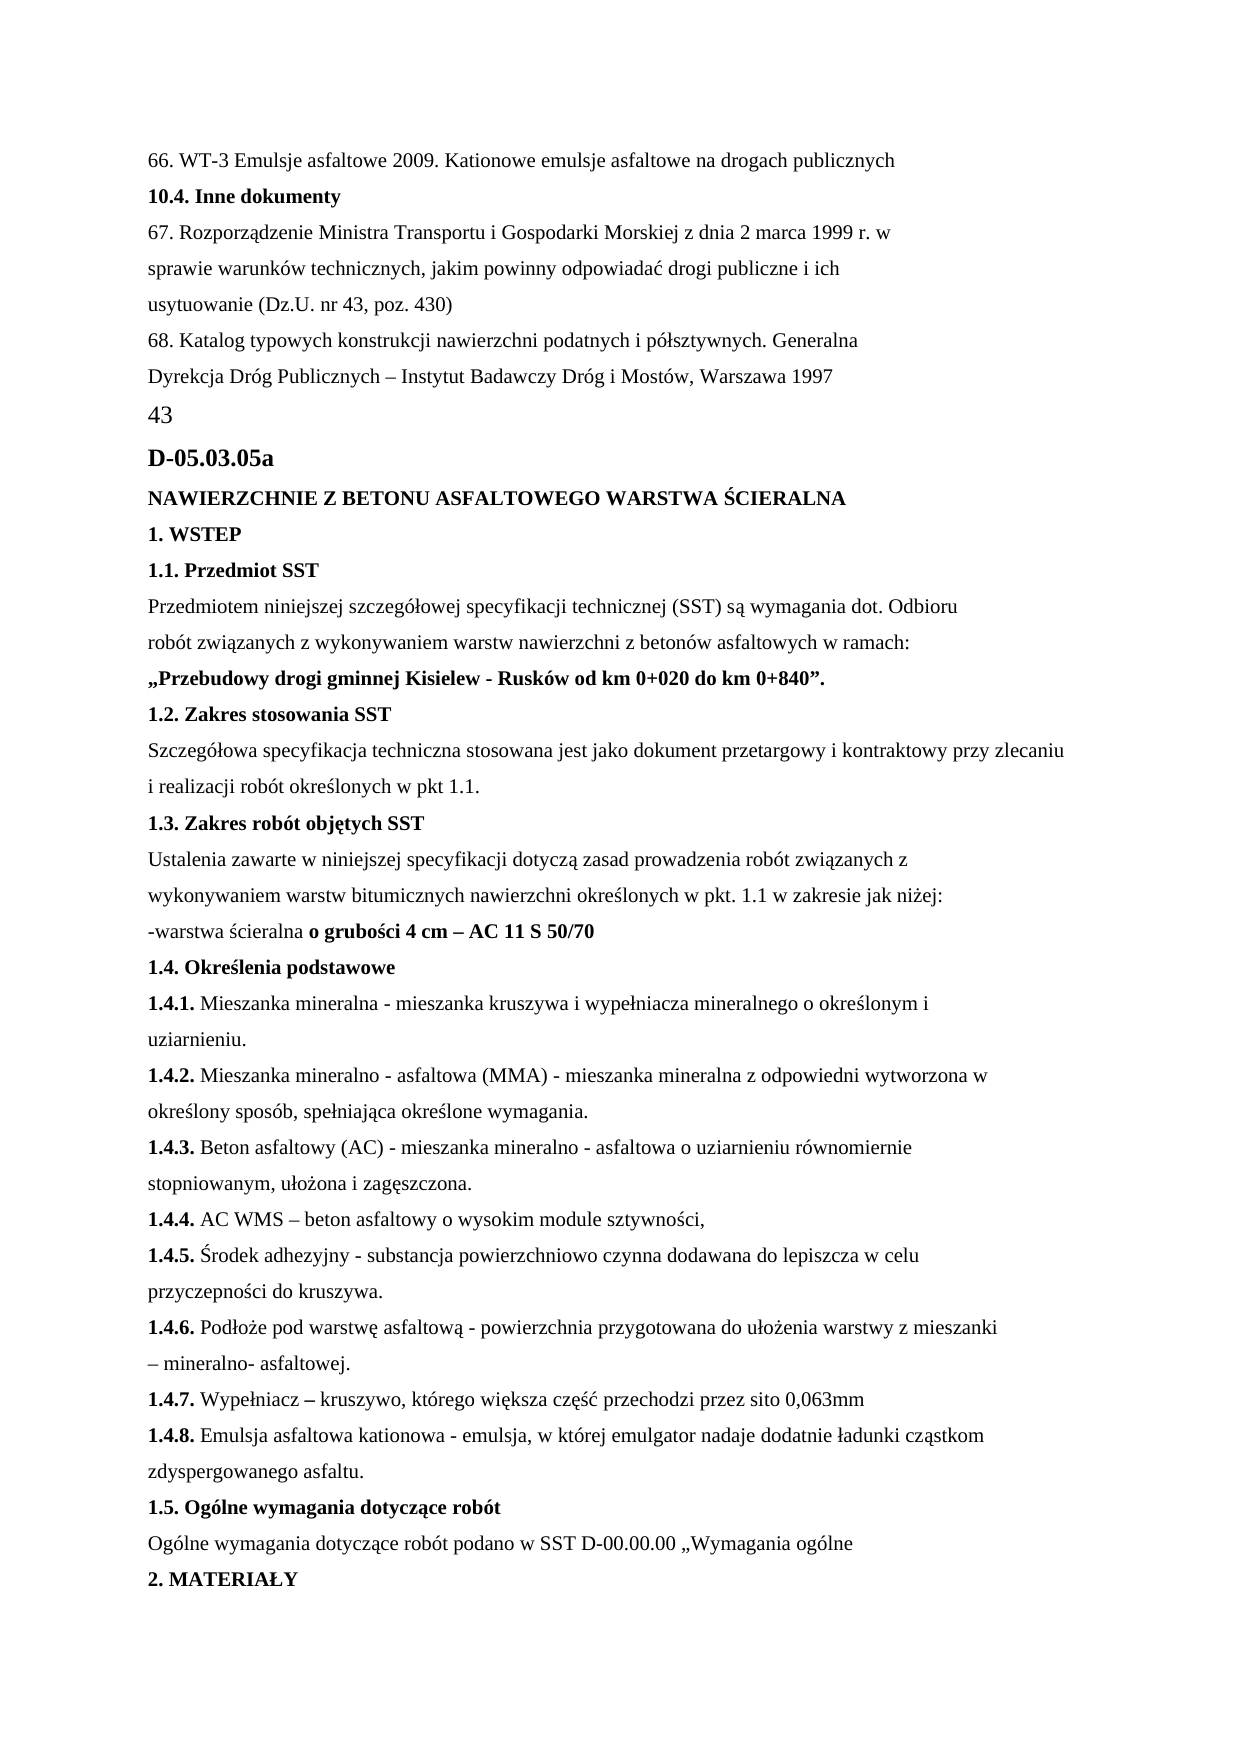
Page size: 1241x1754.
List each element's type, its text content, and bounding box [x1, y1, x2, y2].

text – mineralno- asfaltowej. [148, 1351, 1093, 1375]
text stopniowanym, ułożona i zagęszczona. [148, 1171, 1093, 1195]
text 1.4.8. Emulsja asfaltowa kationowa - emulsja, w której emulgator nadaje dodatnie ładunki cząstkom [148, 1423, 1093, 1447]
text Ogólne wymagania dotyczące robót podano w SST D-00.00.00 „Wymagania ogólne [148, 1531, 1093, 1555]
text 1.4.6. Podłoże pod warstwę asfaltową - powierzchnia przygotowana do ułożenia warstwy z mieszanki [148, 1315, 1093, 1339]
text 66. WT-3 Emulsje asfaltowe 2009. Kationowe emulsje asfaltowe na drogach publicznych [148, 148, 1093, 172]
text określony sposób, spełniająca określone wymagania. [148, 1099, 1093, 1123]
text i realizacji robót określonych w pkt 1.1. [148, 774, 1093, 798]
text zdyspergowanego asfaltu. [148, 1459, 1093, 1483]
text D-05.03.05a [148, 443, 1093, 472]
text 1.2. Zakres stosowania SST [148, 702, 1093, 726]
text uziarnieniu. [148, 1027, 1093, 1051]
text 1.4.2. Mieszanka mineralno - asfaltowa (MMA) - mieszanka mineralna z odpowiedni wytworzona w [148, 1063, 1093, 1087]
text 1.3. Zakres robót objętych SST [148, 811, 1093, 834]
text 1.4.5. Środek adhezyjny - substancja powierzchniowo czynna dodawana do lepiszcza w celu [148, 1243, 1093, 1267]
text Szczegółowa specyfikacja techniczna stosowana jest jako dokument przetargowy i kontraktowy przy zlecaniu [148, 738, 1093, 762]
text sprawie warunków technicznych, jakim powinny odpowiadać drogi publiczne i ich [148, 256, 1093, 280]
text NAWIERZCHNIE Z BETONU ASFALTOWEGO WARSTWA ŚCIERALNA [148, 486, 1093, 510]
text 67. Rozporządzenie Ministra Transportu i Gospodarki Morskiej z dnia 2 marca 1999 r. w [148, 220, 1093, 244]
text wykonywaniem warstw bitumicznych nawierzchni określonych w pkt. 1.1 w zakresie jak niżej: [148, 883, 1093, 907]
text 1.4. Określenia podstawowe [148, 955, 1093, 979]
text robót związanych z wykonywaniem warstw nawierzchni z betonów asfaltowych w ramach: [148, 630, 1093, 654]
text 1.4.3. Beton asfaltowy (AC) - mieszanka mineralno - asfaltowa o uziarnieniu równomiernie [148, 1135, 1093, 1159]
text przyczepności do kruszywa. [148, 1279, 1093, 1303]
text -warstwa ścieralna o grubości 4 cm – AC 11 S 50/70 [148, 919, 1093, 943]
text 1.4.7. Wypełniacz – kruszywo, którego większa część przechodzi przez sito 0,063mm [148, 1387, 1093, 1411]
text Ustalenia zawarte w niniejszej specyfikacji dotyczą zasad prowadzenia robót związanych z [148, 847, 1093, 871]
text „Przebudowy drogi gminnej Kisielew - Rusków od km 0+020 do km 0+840”. [148, 666, 1093, 690]
text Przedmiotem niniejszej szczegółowej specyfikacji technicznej (SST) są wymagania dot. Odbioru [148, 594, 1093, 618]
text 68. Katalog typowych konstrukcji nawierzchni podatnych i półsztywnych. Generalna [148, 328, 1093, 352]
text 2. MATERIAŁY [148, 1567, 1093, 1591]
text 10.4. Inne dokumenty [148, 184, 1093, 208]
text 1.4.4. AC WMS – beton asfaltowy o wysokim module sztywności, [148, 1207, 1093, 1231]
text Dyrekcja Dróg Publicznych – Instytut Badawczy Dróg i Mostów, Warszawa 1997 [148, 364, 1093, 388]
text 43 [148, 400, 1093, 429]
text 1. WSTEP [148, 522, 1093, 546]
text 1.4.1. Mieszanka mineralna - mieszanka kruszywa i wypełniacza mineralnego o określonym i [148, 991, 1093, 1015]
text 1.5. Ogólne wymagania dotyczące robót [148, 1495, 1093, 1519]
text 1.1. Przedmiot SST [148, 558, 1093, 582]
text usytuowanie (Dz.U. nr 43, poz. 430) [148, 292, 1093, 316]
